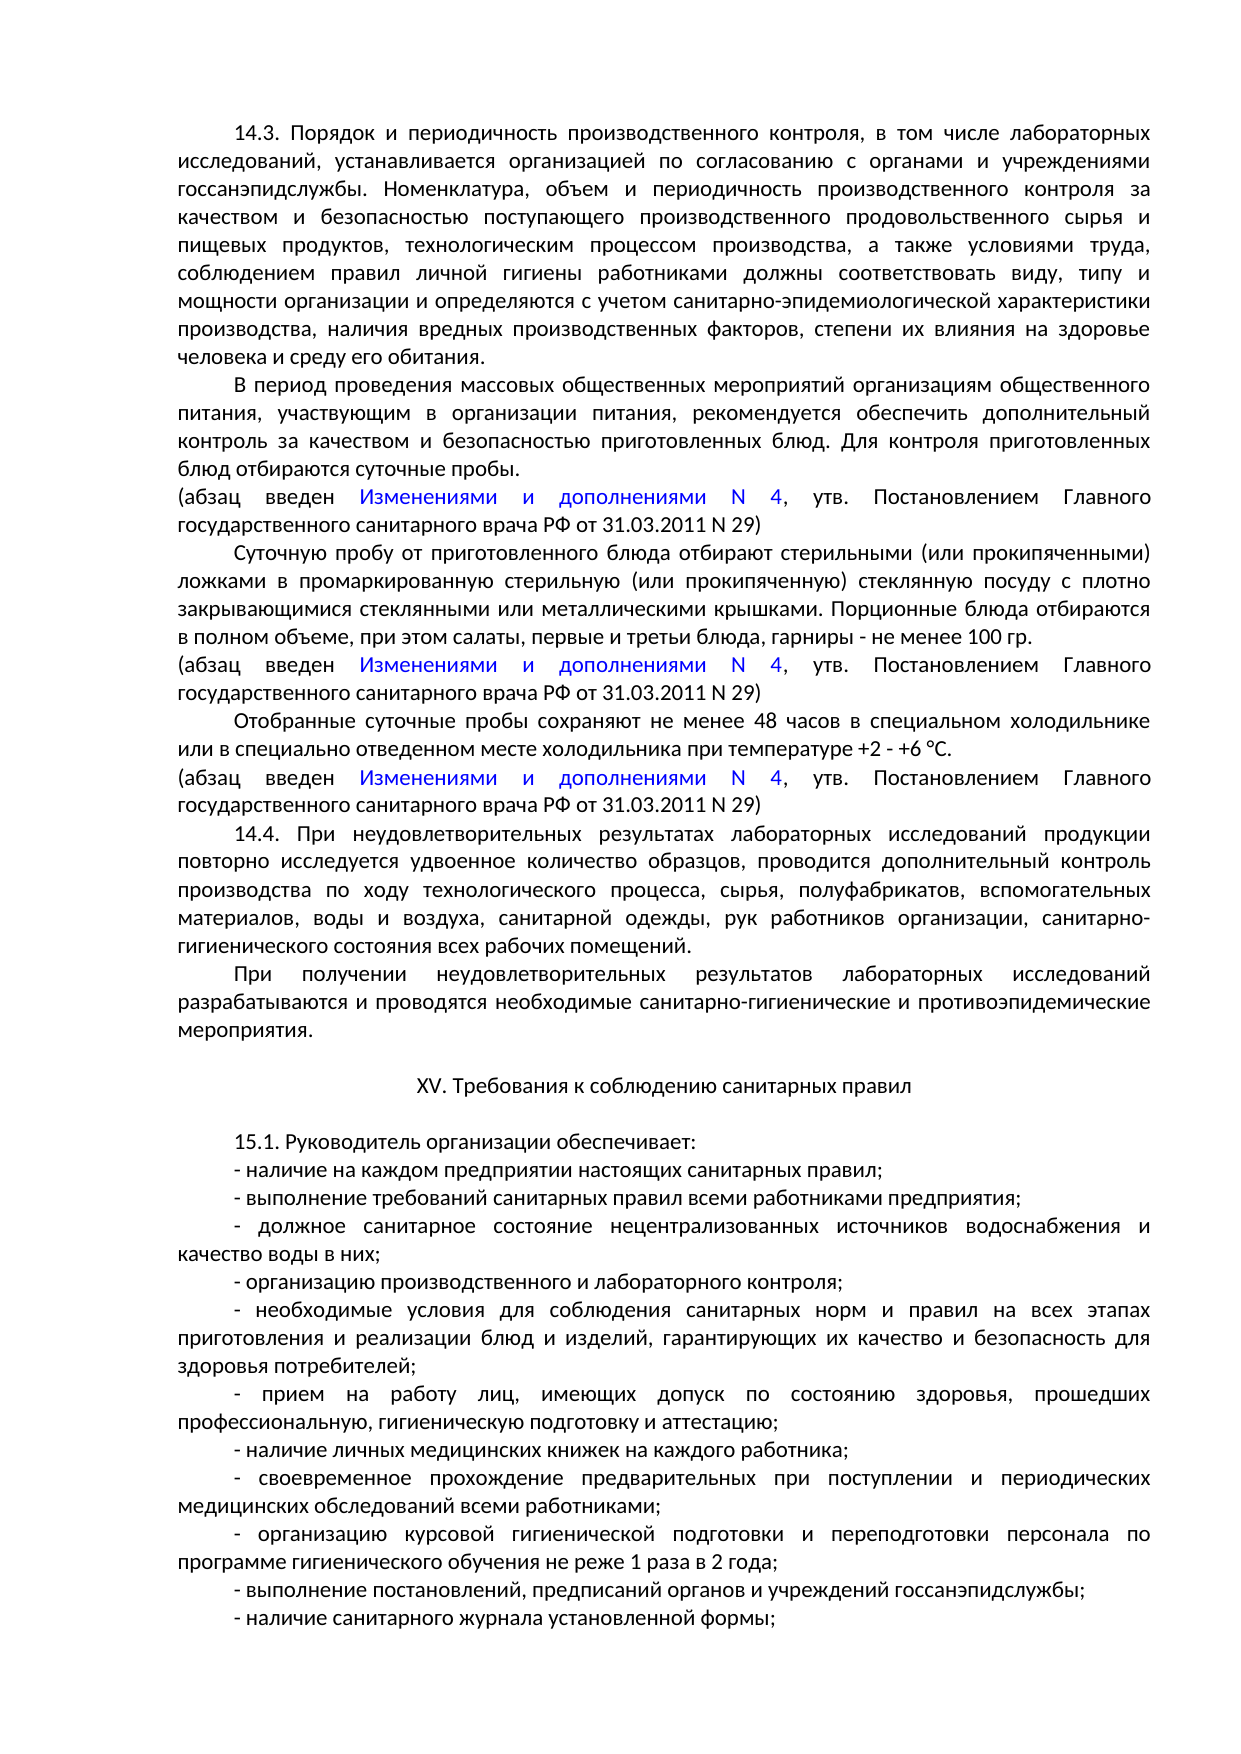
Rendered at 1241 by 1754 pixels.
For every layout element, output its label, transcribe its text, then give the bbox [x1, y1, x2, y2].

text В период проведения массовых общественных мероприятий организациям общественного питания, участвующим в организации питания, рекомендуется обеспечить дополнительный контроль за качеством и безопасностью приготовленных блюд. Для контроля приготовленных блюд отбираются суточные пробы. [177, 370, 1152, 482]
text (абзац введен Изменениями и дополнениями N 4, утв. Постановлением Главного государственного санитарного врача РФ от 31.03.2011 N 29) [177, 763, 1152, 819]
text - наличие личных медицинских книжек на каждого работника; [177, 1435, 1152, 1463]
text 14.3. Порядок и периодичность производственного контроля, в том числе лабораторных исследований, устанавливается организацией по согласованию с органами и учреждениями госсанэпидслужбы. Номенклатура, объем и периодичность производственного контроля за качеством и безопасностью поступающего производственного продовольственного сырья и пищевых продуктов, технологическим процессом производства, а также условиями труда, соблюдением правил личной гигиены работниками должны соответствовать виду, типу и мощности организации и определяются с учетом санитарно-эпидемиологической характеристики производства, наличия вредных производственных факторов, степени их влияния на здоровье человека и среду его обитания. [177, 118, 1152, 370]
text (абзац введен Изменениями и дополнениями N 4, утв. Постановлением Главного государственного санитарного врача РФ от 31.03.2011 N 29) [177, 651, 1152, 707]
text - выполнение требований санитарных правил всеми работниками предприятия; [177, 1183, 1152, 1211]
text При получении неудовлетворительных результатов лабораторных исследований разрабатываются и проводятся необходимые санитарно-гигиенические и противоэпидемические мероприятия. [177, 959, 1152, 1043]
text - наличие на каждом предприятии настоящих санитарных правил; [177, 1155, 1152, 1183]
text - наличие санитарного журнала установленной формы; [177, 1603, 1152, 1631]
text - прием на работу лиц, имеющих допуск по состоянию здоровья, прошедших профессиональную, гигиеническую подготовку и аттестацию; [177, 1379, 1152, 1435]
text Отобранные суточные пробы сохраняют не менее 48 часов в специальном холодильнике или в специально отведенном месте холодильника при температуре +2 - +6 °C. [177, 707, 1152, 763]
text - выполнение постановлений, предписаний органов и учреждений госсанэпидслужбы; [177, 1575, 1152, 1603]
text - организацию производственного и лабораторного контроля; [177, 1267, 1152, 1295]
text 15.1. Руководитель организации обеспечивает: [177, 1127, 1152, 1155]
text Суточную пробу от приготовленного блюда отбирают стерильными (или прокипяченными) ложками в промаркированную стерильную (или прокипяченную) стеклянную посуду с плотно закрывающимися стеклянными или металлическими крышками. Порционные блюда отбираются в полном объеме, при этом салаты, первые и третьи блюда, гарниры - не менее 100 гр. [177, 538, 1152, 651]
text (абзац введен Изменениями и дополнениями N 4, утв. Постановлением Главного государственного санитарного врача РФ от 31.03.2011 N 29) [177, 482, 1152, 538]
text - своевременное прохождение предварительных при поступлении и периодических медицинских обследований всеми работниками; [177, 1463, 1152, 1519]
text - необходимые условия для соблюдения санитарных норм и правил на всех этапах приготовления и реализации блюд и изделий, гарантирующих их качество и безопасность для здоровья потребителей; [177, 1295, 1152, 1379]
text - организацию курсовой гигиенической подготовки и переподготовки персонала по программе гигиенического обучения не реже 1 раза в 2 года; [177, 1519, 1152, 1575]
text 14.4. При неудовлетворительных результатах лабораторных исследований продукции повторно исследуется удвоенное количество образцов, проводится дополнительный контроль производства по ходу технологического процесса, сырья, полуфабрикатов, вспомогательных материалов, воды и воздуха, санитарной одежды, рук работников организации, санитарно-гигиенического состояния всех рабочих помещений. [177, 819, 1152, 959]
text XV. Требования к соблюдению санитарных правил [177, 1071, 1152, 1099]
text - должное санитарное состояние нецентрализованных источников водоснабжения и качество воды в них; [177, 1211, 1152, 1267]
